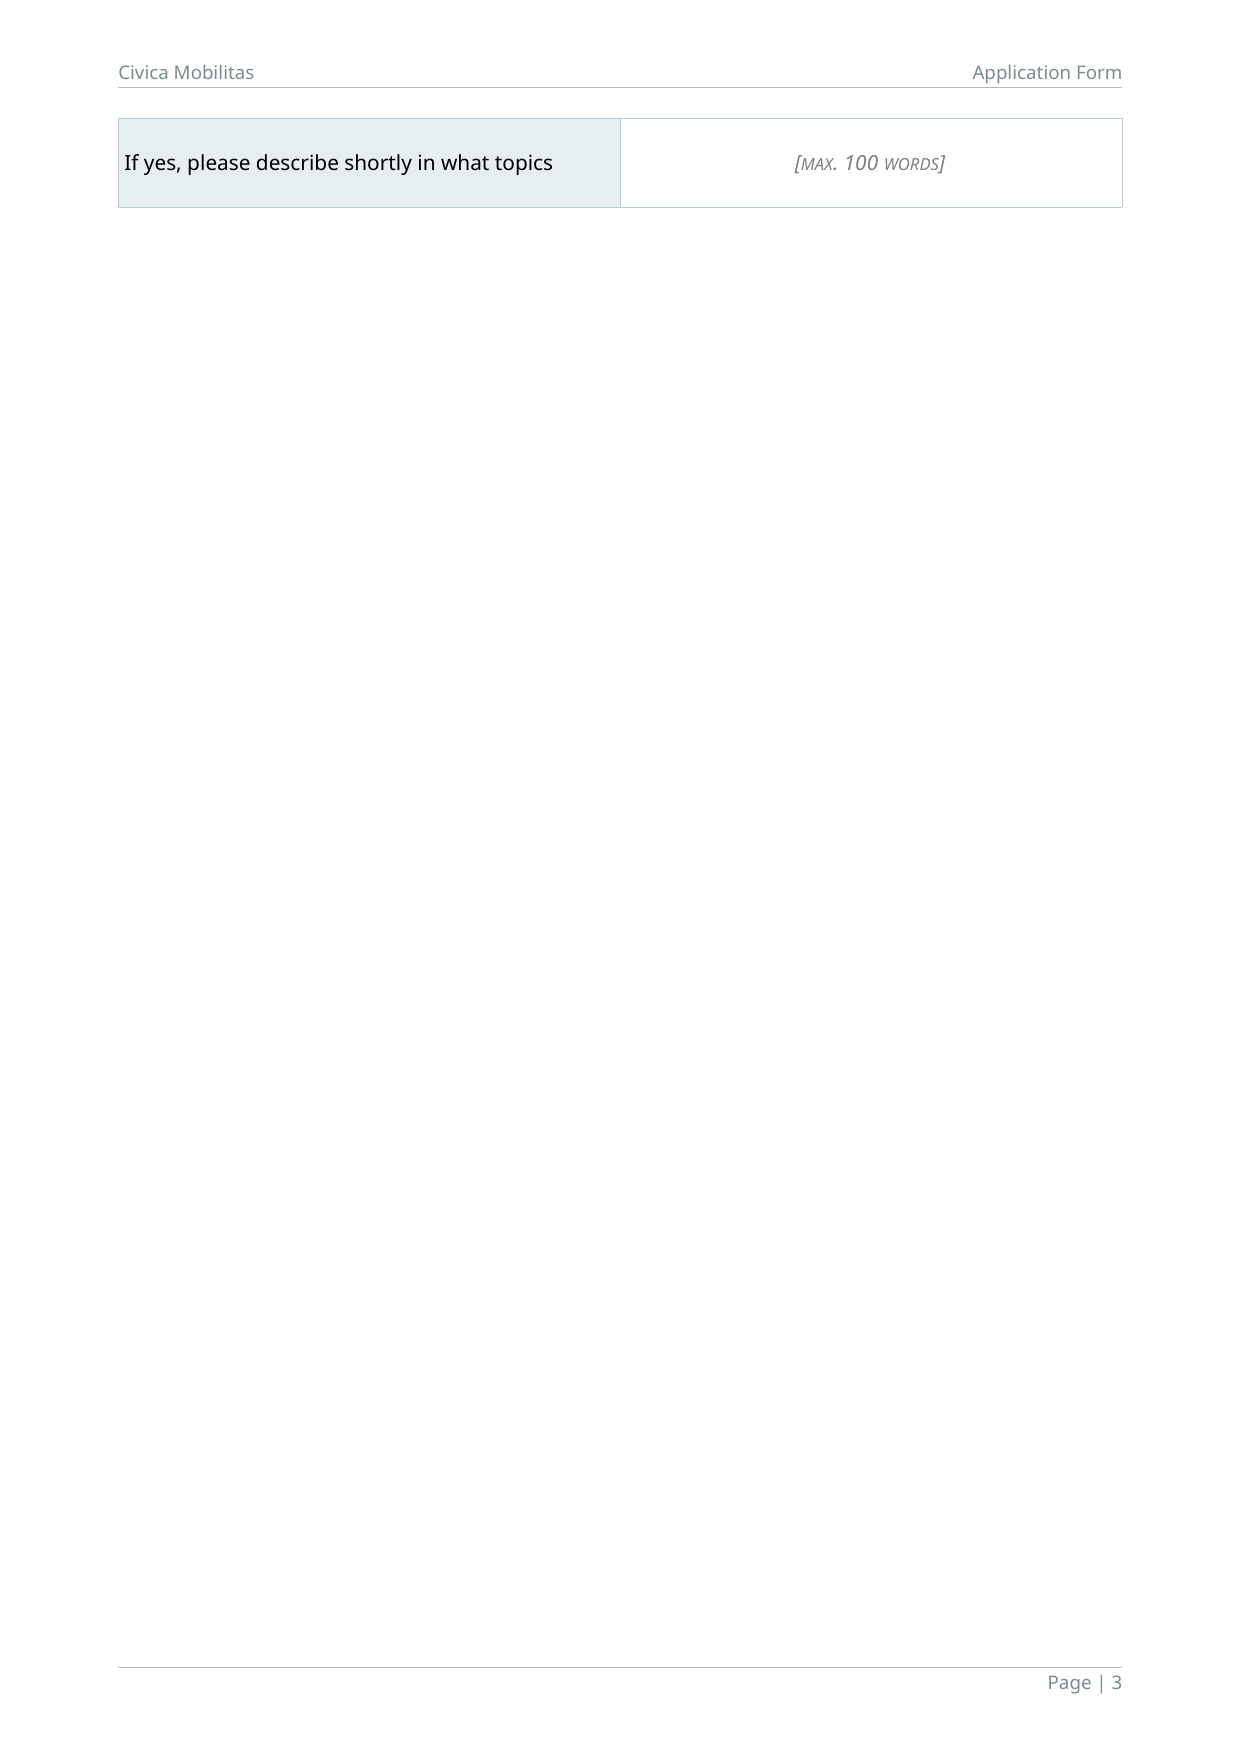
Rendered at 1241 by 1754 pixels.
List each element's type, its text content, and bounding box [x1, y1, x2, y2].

table_cell [max. 100 words] [621, 119, 1122, 207]
table_cell If yes, please describe shortly in what topics [119, 119, 620, 207]
